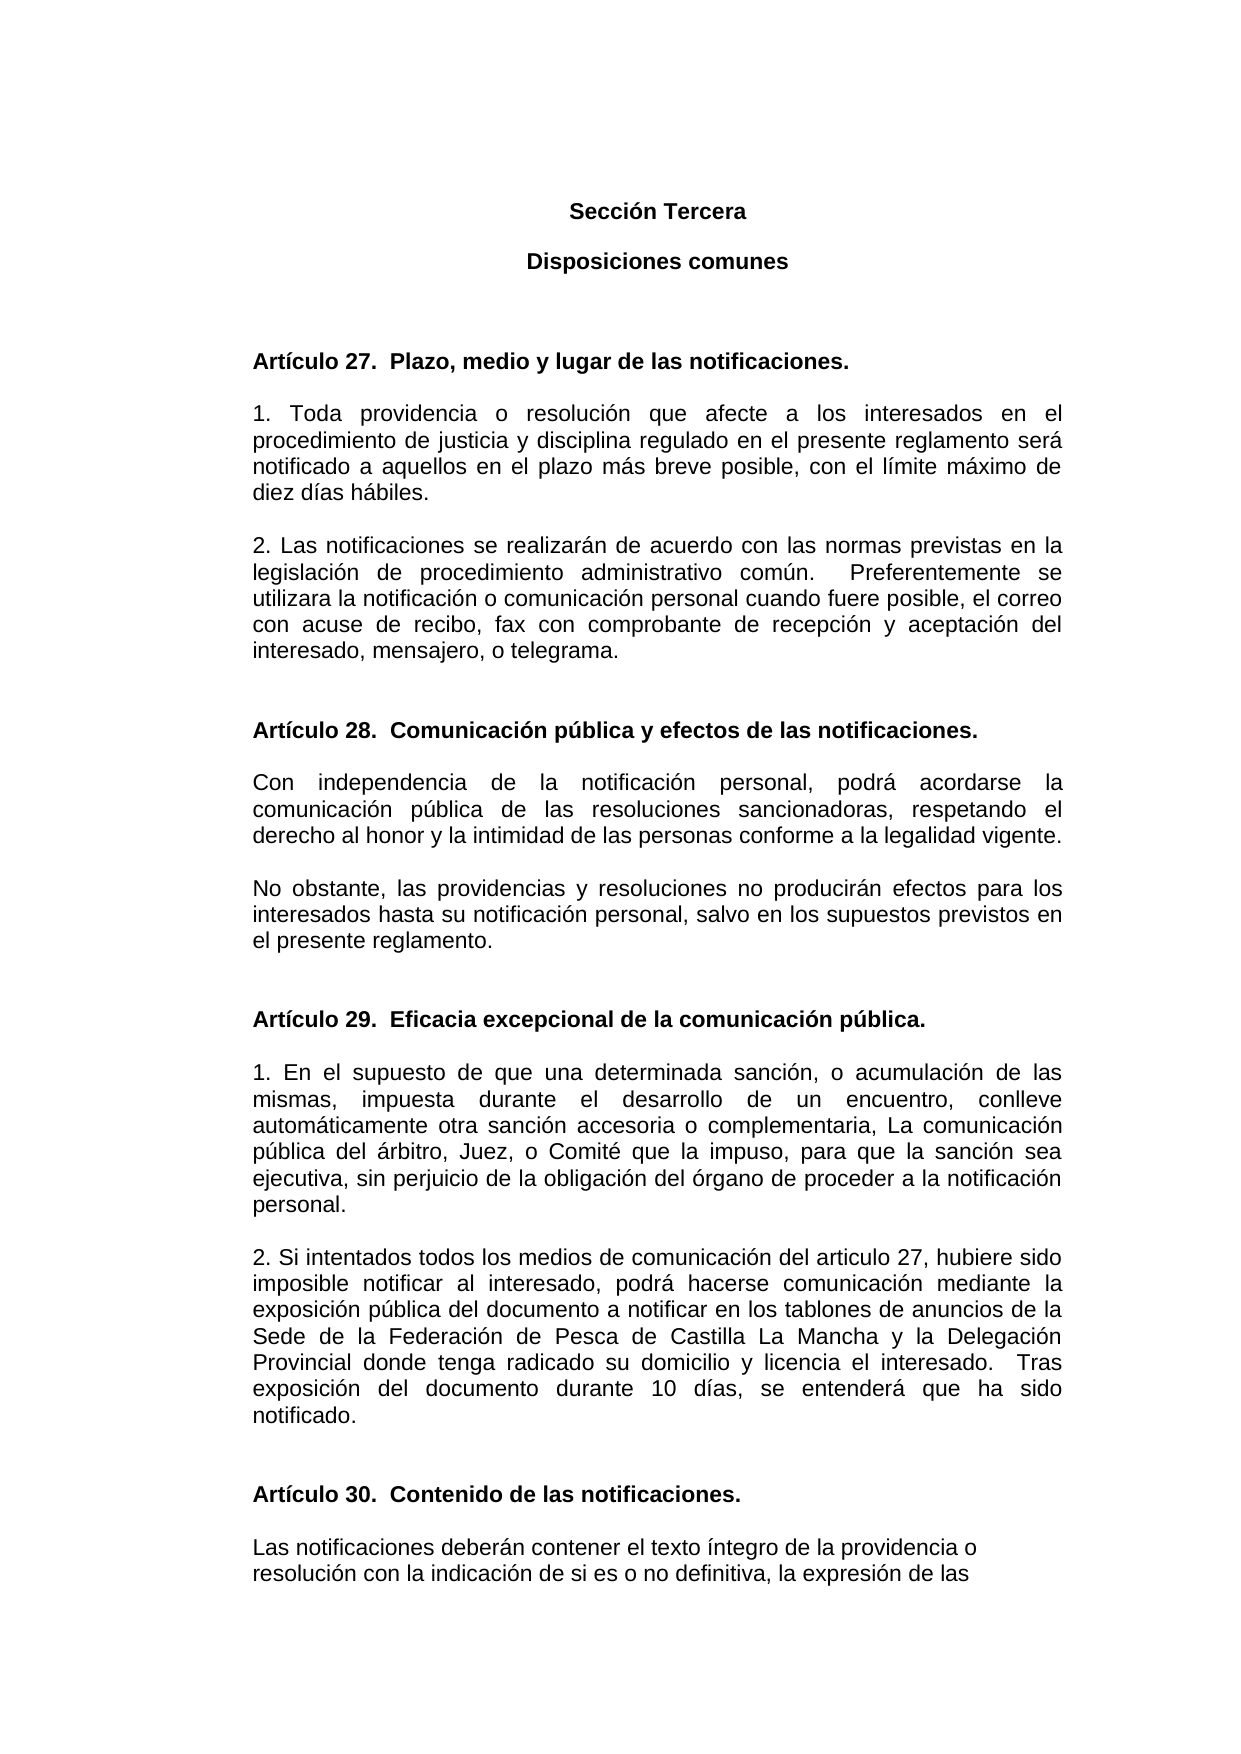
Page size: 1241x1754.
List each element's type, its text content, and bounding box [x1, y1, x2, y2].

text Artículo 30. Contenido de las notificaciones. [252, 1481, 1063, 1507]
text Con independencia de la notificación personal, podrá acordarse la comunicación pública de las resoluciones sancionadoras, respetando el derecho al honor y la intimidad de las personas conforme a la legalidad vigente. [252, 769, 1063, 848]
text No obstante, las providencias y resoluciones no producirán efectos para los interesados hasta su notificación personal, salvo en los supuestos previstos en el presente reglamento. [252, 875, 1063, 954]
text 2. Las notificaciones se realizarán de acuerdo con las normas previstas en la legislación de procedimiento administrativo común. Preferentemente se utilizara la notificación o comunicación personal cuando fuere posible, el correo con acuse de recibo, fax con comprobante de recepción y aceptación del interesado, mensajero, o telegrama. [252, 532, 1063, 664]
text Artículo 29. Eficacia excepcional de la comunicación pública. [252, 1006, 1063, 1033]
text Artículo 28. Comunicación pública y efectos de las notificaciones. [252, 717, 1063, 743]
text Disposiciones comunes [252, 224, 1063, 274]
text Artículo 27. Plazo, medio y lugar de las notificaciones. [252, 324, 1063, 374]
text Sección Tercera [252, 174, 1063, 224]
text 2. Si intentados todos los medios de comunicación del articulo 27, hubiere sido imposible notificar al interesado, podrá hacerse comunicación mediante la exposición pública del documento a notificar en los tablones de anuncios de la Sede de la Federación de Pesca de Castilla La Mancha y la Delegación Provincial donde tenga radicado su domicilio y licencia el interesado. Tras exposición del documento durante 10 días, se entenderá que ha sido notificado. [252, 1244, 1063, 1428]
text 1. Toda providencia o resolución que afecte a los interesados en el procedimiento de justicia y disciplina regulado en el presente reglamento será notificado a aquellos en el plazo más breve posible, con el límite máximo de diez días hábiles. [252, 400, 1063, 506]
text 1. En el supuesto de que una determinada sanción, o acumulación de las mismas, impuesta durante el desarrollo de un encuentro, conlleve automáticamente otra sanción accesoria o complementaria, La comunicación pública del árbitro, Juez, o Comité que la impuso, para que la sanción sea ejecutiva, sin perjuicio de la obligación del órgano de proceder a la notificación personal. [252, 1059, 1063, 1217]
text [252, 1533, 1063, 1586]
